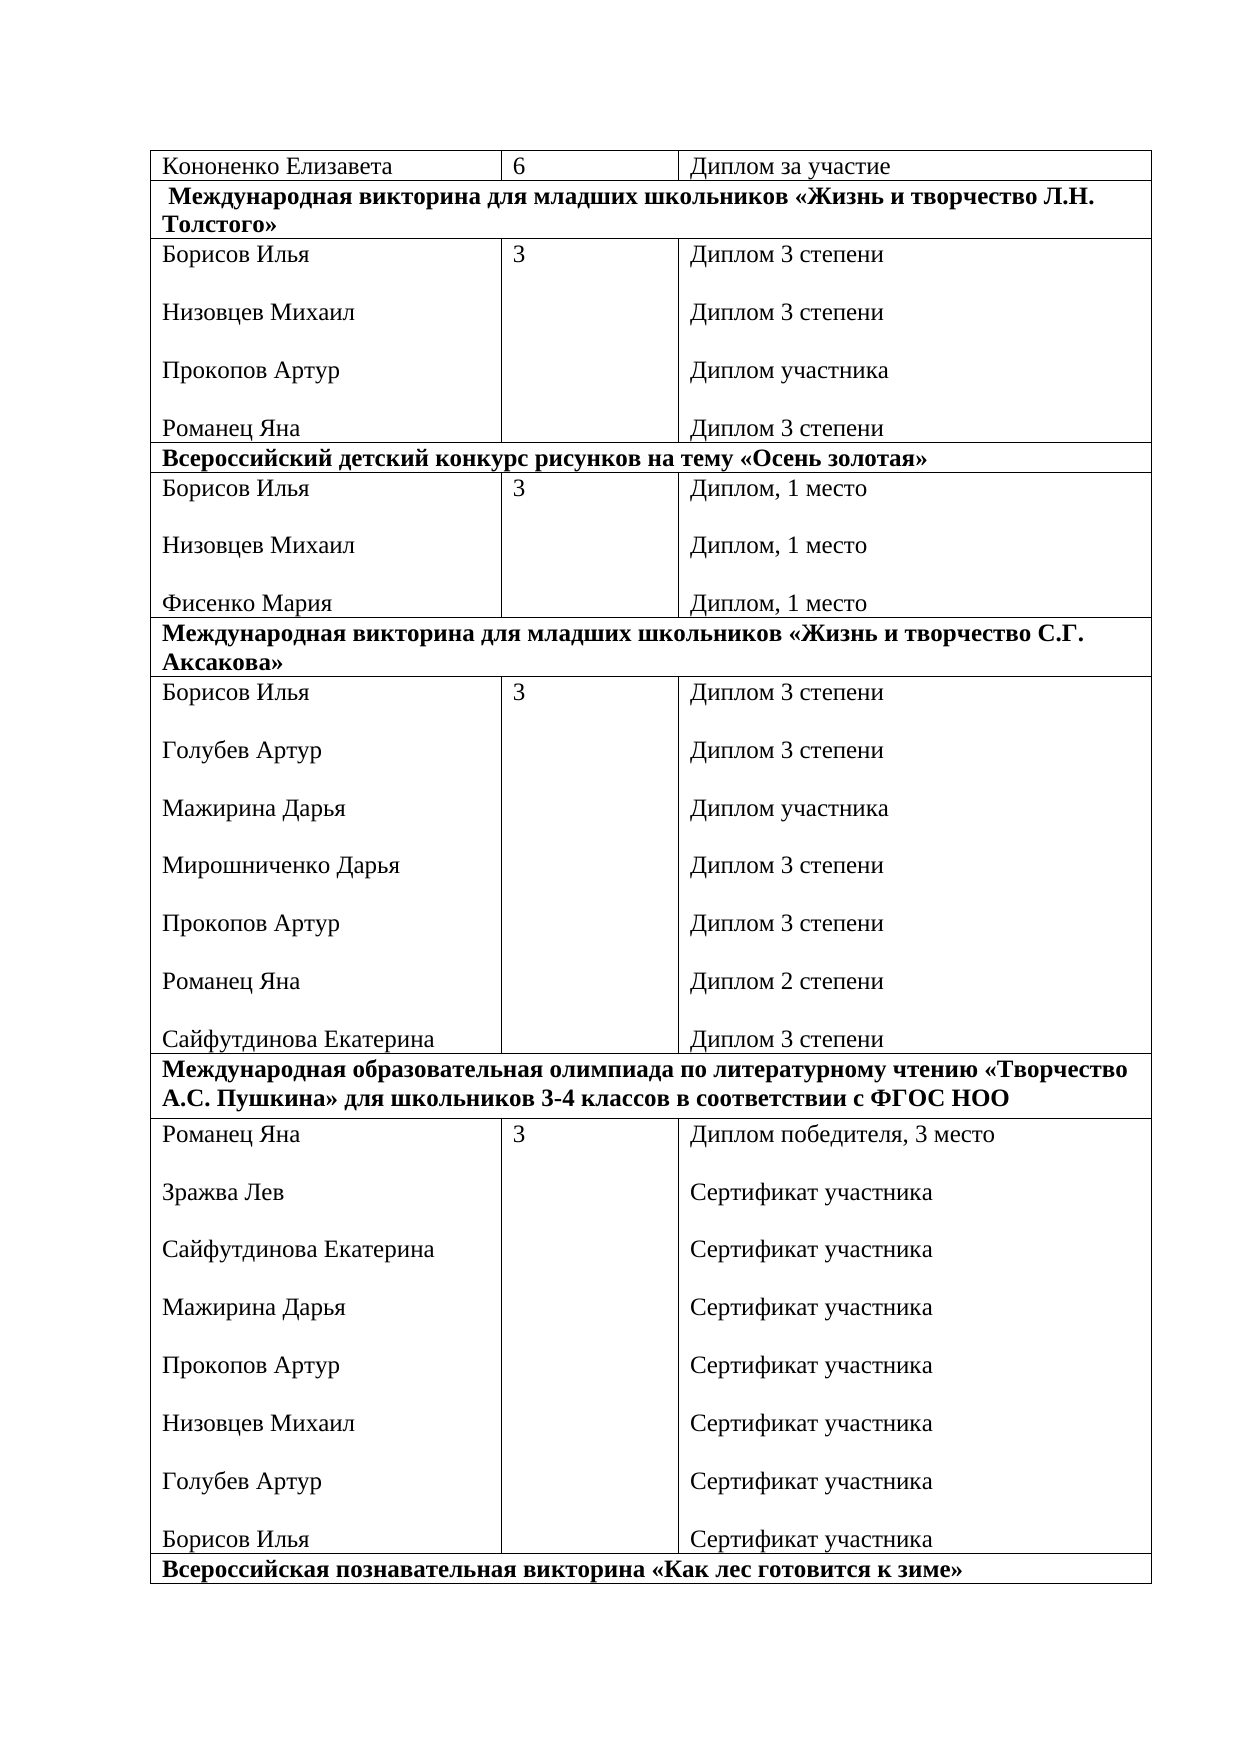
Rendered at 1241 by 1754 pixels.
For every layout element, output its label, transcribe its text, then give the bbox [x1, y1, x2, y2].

table_cell Борисов Илья Голубев Артур Мажирина Дарья Мирошниченко Дарья Прокопов Артур Романец Яна Сайфутдинова Екатерина [151, 677, 501, 1053]
table_cell Диплом, 1 место Диплом, 1 место Диплом, 1 место [679, 473, 1151, 617]
table_cell Борисов Илья Низовцев Михаил Прокопов Артур Романец Яна [151, 239, 501, 442]
table_cell 6 [502, 151, 678, 180]
table_cell Международная викторина для младших школьников «Жизнь и творчество Л.Н. Толстого» [151, 181, 1151, 238]
table_cell Международная образовательная олимпиада по литературному чтению «Творчество А.С. Пушкина» для школьников 3-4 классов в соответствии с ФГОС НОО [151, 1054, 1151, 1118]
table_cell 3 [502, 239, 678, 442]
table_cell Борисов Илья Низовцев Михаил Фисенко Мария [151, 473, 501, 617]
table_cell Диплом 3 степени Диплом 3 степени Диплом участника Диплом 3 степени [679, 239, 1151, 442]
table_cell Диплом 3 степени Диплом 3 степени Диплом участника Диплом 3 степени Диплом 3 степени Диплом 2 степени Диплом 3 степени [679, 677, 1151, 1053]
table_cell Диплом за участие [679, 151, 1151, 180]
table_cell Всероссийский детский конкурс рисунков на тему «Осень золотая» [151, 443, 1151, 472]
table_cell Международная викторина для младших школьников «Жизнь и творчество С.Г. Аксакова» [151, 618, 1151, 676]
table_cell 3 [502, 473, 678, 617]
table_cell 3 [502, 677, 678, 1053]
table_cell Всероссийская познавательная викторина «Как лес готовится к зиме» [151, 1554, 1151, 1583]
table_cell 3 [502, 1119, 678, 1553]
table_cell Романец Яна Зражва Лев Сайфутдинова Екатерина Мажирина Дарья Прокопов Артур Низовцев Михаил Голубев Артур Борисов Илья [151, 1119, 501, 1553]
table_cell Диплом победителя, 3 место Сертификат участника Сертификат участника Сертификат участника Сертификат участника Сертификат участника Сертификат участника Сертификат участника [679, 1119, 1151, 1553]
table_cell Кононенко Елизавета [151, 151, 501, 180]
